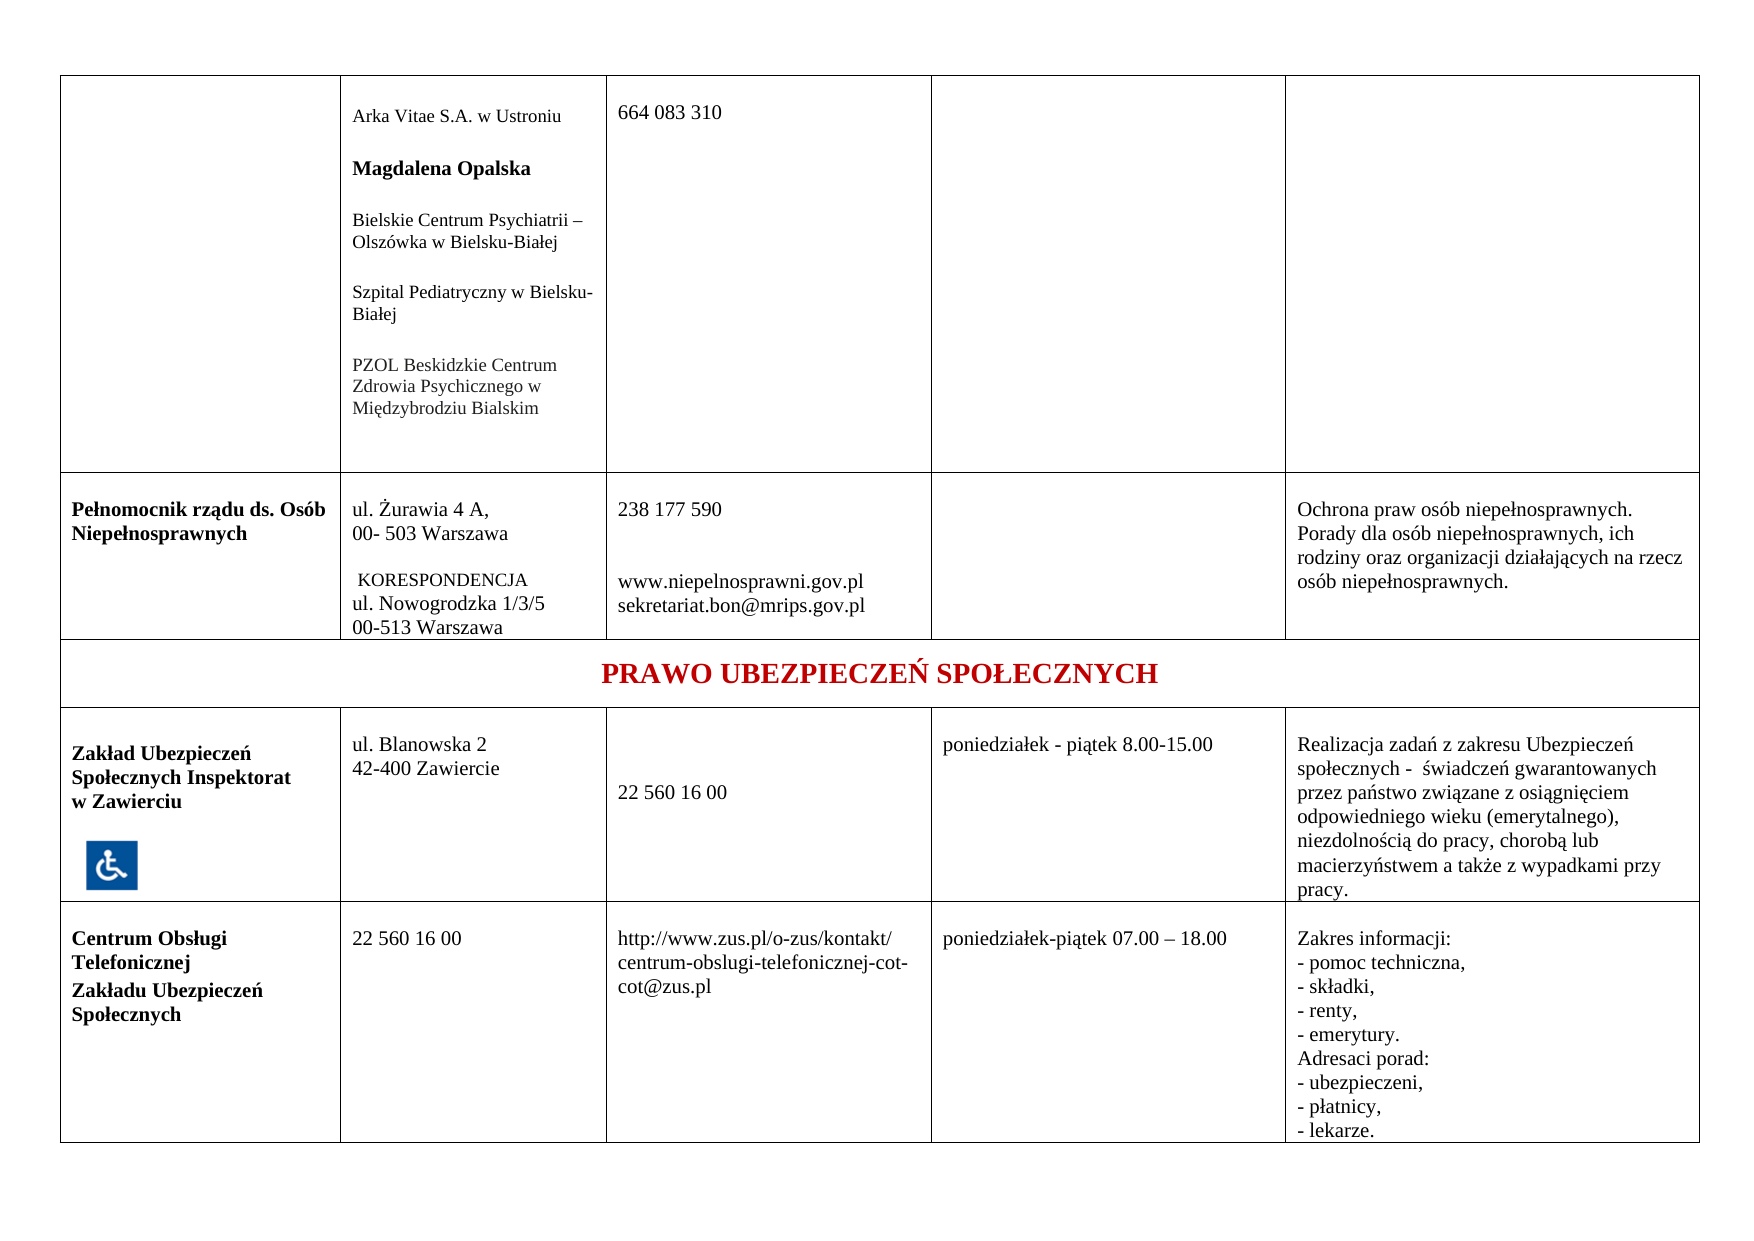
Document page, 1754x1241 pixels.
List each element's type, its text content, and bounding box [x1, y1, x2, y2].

picture [71, 836, 153, 895]
table_cell ul. Blanowska 2 42-400 Zawiercie [341, 708, 606, 901]
table_cell Pełnomocnik rządu ds. Osób Niepełnosprawnych [61, 473, 340, 639]
table_cell [932, 473, 1285, 639]
table_cell Realizacja zadań z zakresu Ubezpieczeń społecznych - świadczeń gwarantowanych przez państwo związane z osiągnięciem odpowiedniego wieku (emerytalnego), niezdolnością do pracy, chorobą lub macierzyństwem a także z wypadkami przy pracy. [1286, 708, 1699, 901]
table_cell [1286, 76, 1699, 472]
table_cell http://www.zus.pl/o-zus/kontakt/centrum-obslugi-telefonicznej-cot- cot@zus.pl [607, 902, 931, 1142]
table_cell 238 177 590 www.niepelnosprawni.gov.pl sekretariat.bon@mrips.gov.pl [607, 473, 931, 639]
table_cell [341, 76, 606, 472]
table_cell poniedziałek - piątek 8.00-15.00 [932, 708, 1285, 901]
table_cell PRAWO UBEZPIECZEŃ SPOŁECZNYCH [61, 640, 1699, 707]
table_cell 22 560 16 00 [341, 902, 606, 1142]
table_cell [932, 76, 1285, 472]
table_cell Zakres informacji: - pomoc techniczna, - składki, - renty, - emerytury. Adresaci porad: - ubezpieczeni, - płatnicy, - lekarze. [1286, 902, 1699, 1142]
table_cell 22 560 16 00 [607, 708, 931, 901]
table_cell Zakład Ubezpieczeń Społecznych Inspektorat w Zawierciu [61, 708, 340, 901]
table_cell Ochrona praw osób niepełnosprawnych. Porady dla osób niepełnosprawnych, ich rodziny oraz organizacji działających na rzecz osób niepełnosprawnych. [1286, 473, 1699, 639]
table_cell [607, 76, 931, 472]
table_cell Centrum Obsługi Telefonicznej Zakładu Ubezpieczeń Społecznych [61, 902, 340, 1142]
table_cell ul. Żurawia 4 A, 00- 503 Warszawa KORESPONDENCJA ul. Nowogrodzka 1/3/5 00-513 Warszawa [436, 473, 606, 639]
table_cell ul. Żurawia 4 A, 00- 503 Warszawa KORESPONDENCJA ul. Nowogrodzka 1/3/5 00-513 Warszawa [341, 473, 432, 639]
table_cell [61, 76, 340, 472]
table_cell poniedziałek-piątek 07.00 – 18.00 [932, 902, 1285, 1142]
